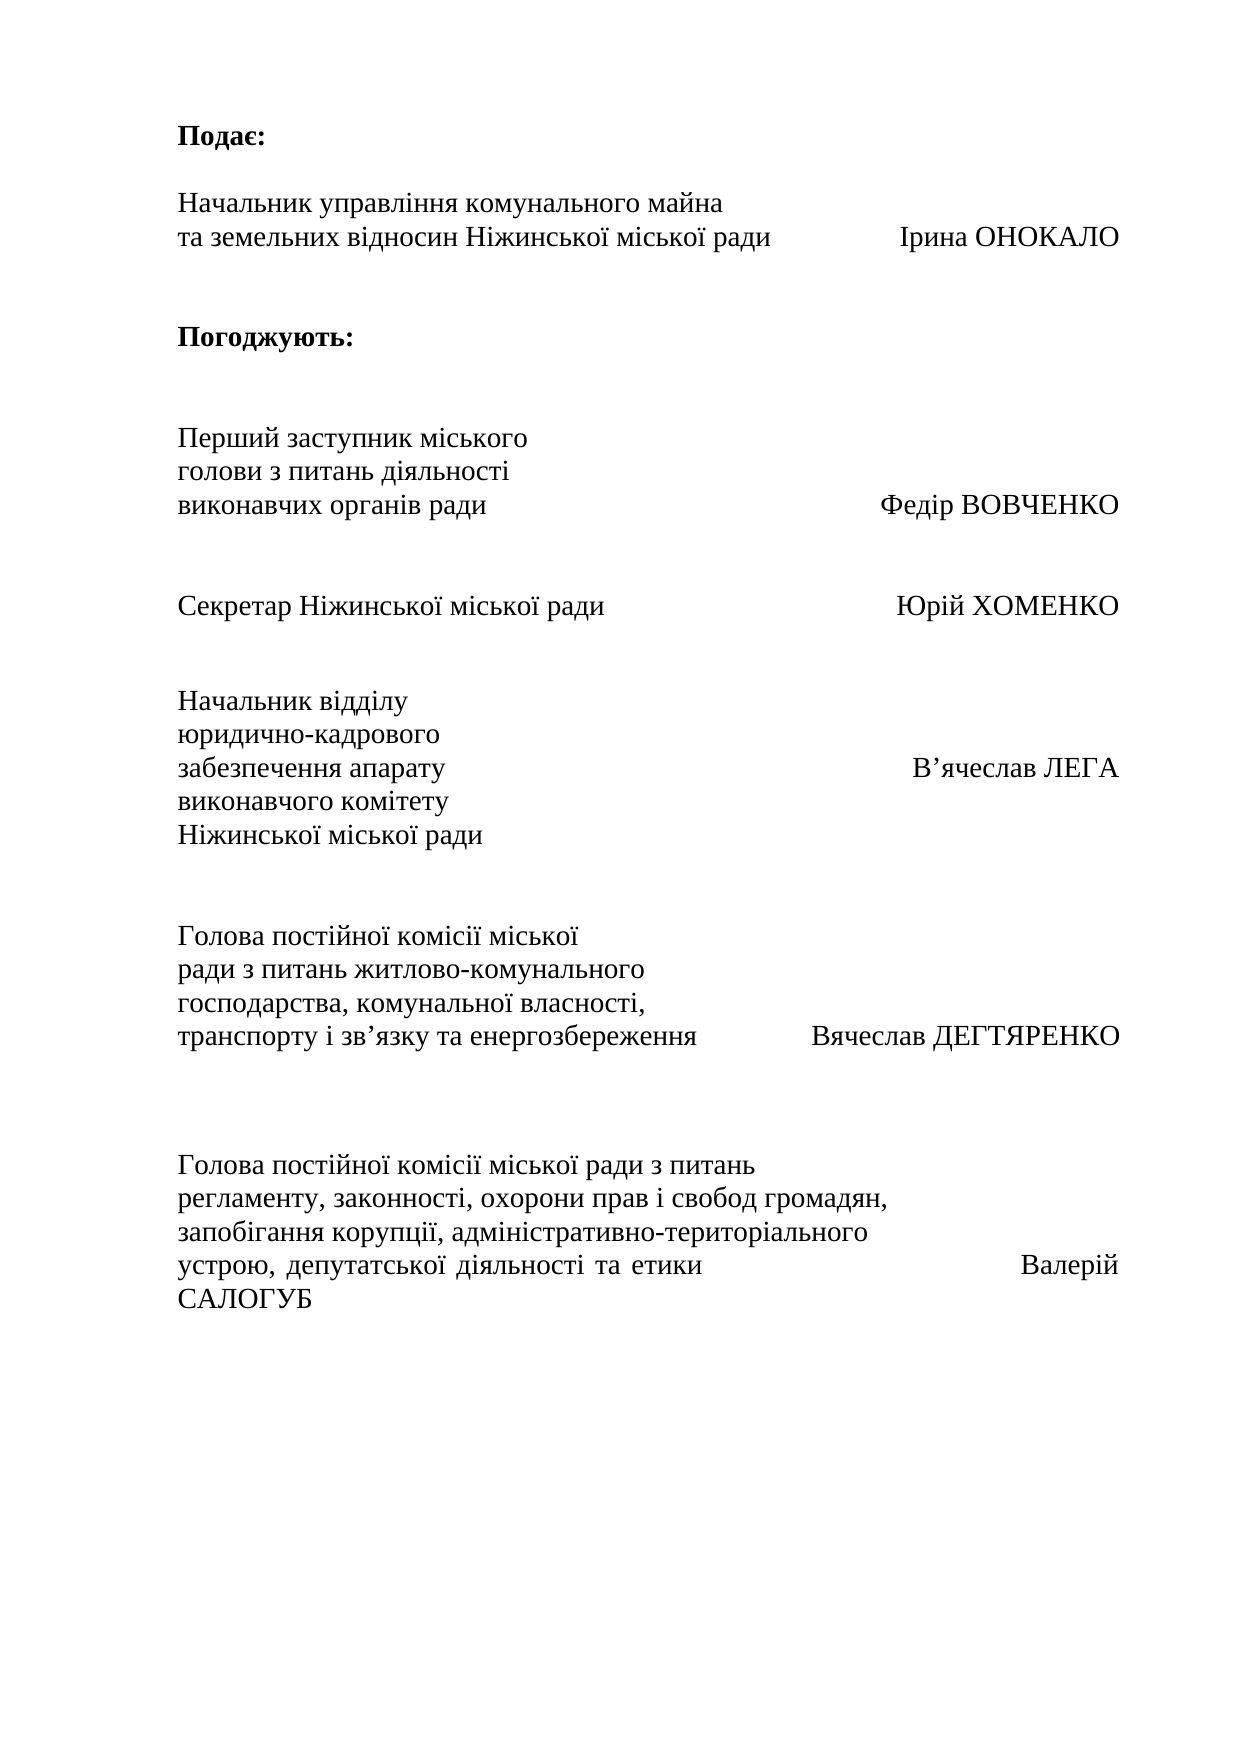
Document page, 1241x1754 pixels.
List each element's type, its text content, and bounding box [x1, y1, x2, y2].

text Голова постійної комісії міської ради з питань [177, 1147, 1122, 1180]
text господарства, комунальної власності, [177, 985, 1122, 1018]
text забезпечення апарату В’ячеслав ЛЕГА [177, 750, 1122, 783]
text Секретар Ніжинської міської ради Юрій ХОМЕНКО [177, 588, 1122, 621]
text ради з питань житлово-комунального [177, 951, 1122, 985]
text регламенту, законності, охорони прав і свобод громадян, [177, 1180, 1122, 1214]
text устрою, депутатської діяльності та етики Валерій САЛОГУБ [177, 1247, 1122, 1314]
text Погоджують: [177, 319, 1122, 353]
text Начальник управління комунального майна [177, 185, 1122, 219]
text Перший заступник міського [177, 420, 1122, 453]
text Голова постійної комісії міської [177, 918, 1122, 951]
text та земельних відносин Ніжинської міської ради Ірина ОНОКАЛО [177, 219, 1122, 252]
text виконавчих органів ради Федір ВОВЧЕНКО [177, 487, 1122, 521]
text виконавчого комітету [177, 783, 1122, 817]
text Ніжинської міської ради [177, 817, 1122, 851]
text Начальник відділу [177, 683, 1122, 716]
text транспорту і зв’язку та енергозбереження Вячеслав ДЕГТЯРЕНКО [177, 1018, 1122, 1052]
text юридично-кадрового [177, 716, 1122, 750]
text запобігання корупції, адміністративно-територіального [177, 1214, 1122, 1247]
text голови з питань діяльності [177, 453, 1122, 487]
text Подає: [177, 118, 1122, 152]
